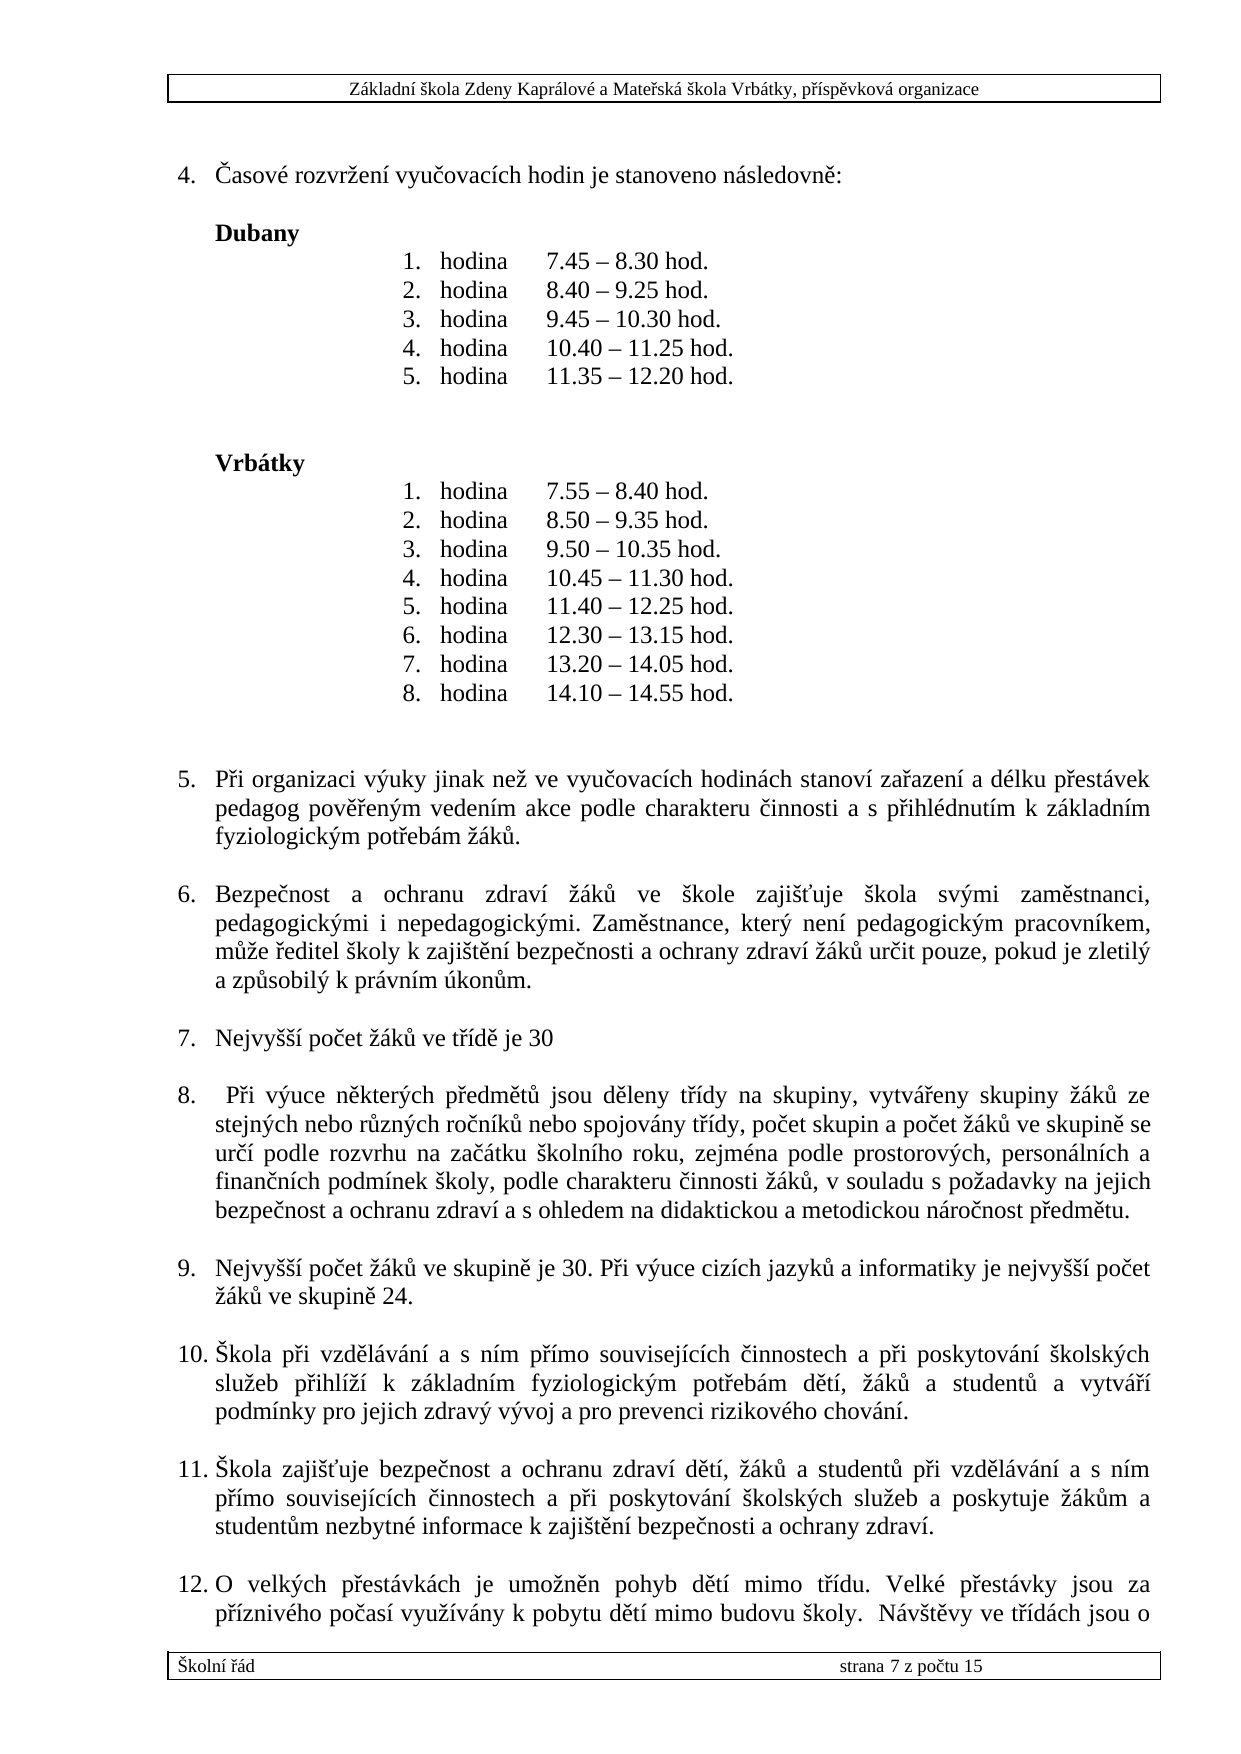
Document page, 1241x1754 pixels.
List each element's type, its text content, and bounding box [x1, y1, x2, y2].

list hodina 7.45 – 8.30 hod. [402, 246, 1152, 275]
list Nejvyšší počet žáků ve třídě je 30 [177, 1023, 1152, 1051]
list Při výuce některých předmětů jsou děleny třídy na skupiny, vytvářeny skupiny žáků ze stejných nebo různých ročníků nebo spojovány třídy, počet skupin a počet žáků ve skupině se určí podle rozvrhu na začátku školního roku, zejména podle prostorových, personálních a finančních podmínek školy, podle charakteru činnosti žáků, v souladu s požadavky na jejich bezpečnost a ochranu zdraví a s ohledem na didaktickou a metodickou náročnost předmětu. [177, 1080, 1152, 1224]
list hodina 12.30 – 13.15 hod. [402, 620, 1152, 649]
list hodina 8.40 – 9.25 hod. [402, 275, 1152, 304]
list hodina 14.10 – 14.55 hod. [402, 678, 1152, 706]
list Časové rozvržení vyučovacích hodin je stanoveno následovně: [177, 160, 1152, 189]
list hodina 9.45 – 10.30 hod. [402, 304, 1152, 333]
list Při organizaci výuky jinak než ve vyučovacích hodinách stanoví zařazení a délku přestávek pedagog pověřeným vedením akce podle charakteru činnosti a s přihlédnutím k základním fyziologickým potřebám žáků. [177, 764, 1152, 850]
list hodina 13.20 – 14.05 hod. [402, 649, 1152, 678]
list hodina 11.35 – 12.20 hod. [402, 361, 1152, 390]
list hodina 9.50 – 10.35 hod. [402, 534, 1152, 563]
list Bezpečnost a ochranu zdraví žáků ve škole zajišťuje škola svými zaměstnanci, pedagogickými i nepedagogickými. Zaměstnance, který není pedagogickým pracovníkem, může ředitel školy k zajištění bezpečnosti a ochrany zdraví žáků určit pouze, pokud je zletilý a způsobilý k právním úkonům. [177, 879, 1152, 994]
list Škola při vzdělávání a s ním přímo souvisejících činnostech a při poskytování školských služeb přihlíží k základním fyziologickým potřebám dětí, žáků a studentů a vytváří podmínky pro jejich zdravý vývoj a pro prevenci rizikového chování. [177, 1339, 1152, 1425]
list hodina 10.40 – 11.25 hod. [402, 333, 1152, 361]
list Škola zajišťuje bezpečnost a ochranu zdraví dětí, žáků a studentů při vzdělávání a s ním přímo souvisejících činnostech a při poskytování školských služeb a poskytuje žákům a studentům nezbytné informace k zajištění bezpečnosti a ochrany zdraví. [177, 1454, 1152, 1540]
list Nejvyšší počet žáků ve skupině je 30. Při výuce cizích jazyků a informatiky je nejvyšší počet žáků ve skupině 24. [177, 1253, 1152, 1310]
list Dubany [215, 218, 1152, 246]
list hodina 7.55 – 8.40 hod. [402, 476, 1152, 505]
text Vrbátky [215, 448, 1152, 476]
list hodina 10.45 – 11.30 hod. [402, 563, 1152, 591]
list hodina 8.50 – 9.35 hod. [402, 505, 1152, 534]
list hodina 11.40 – 12.25 hod. [402, 591, 1152, 620]
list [177, 1569, 1152, 1626]
